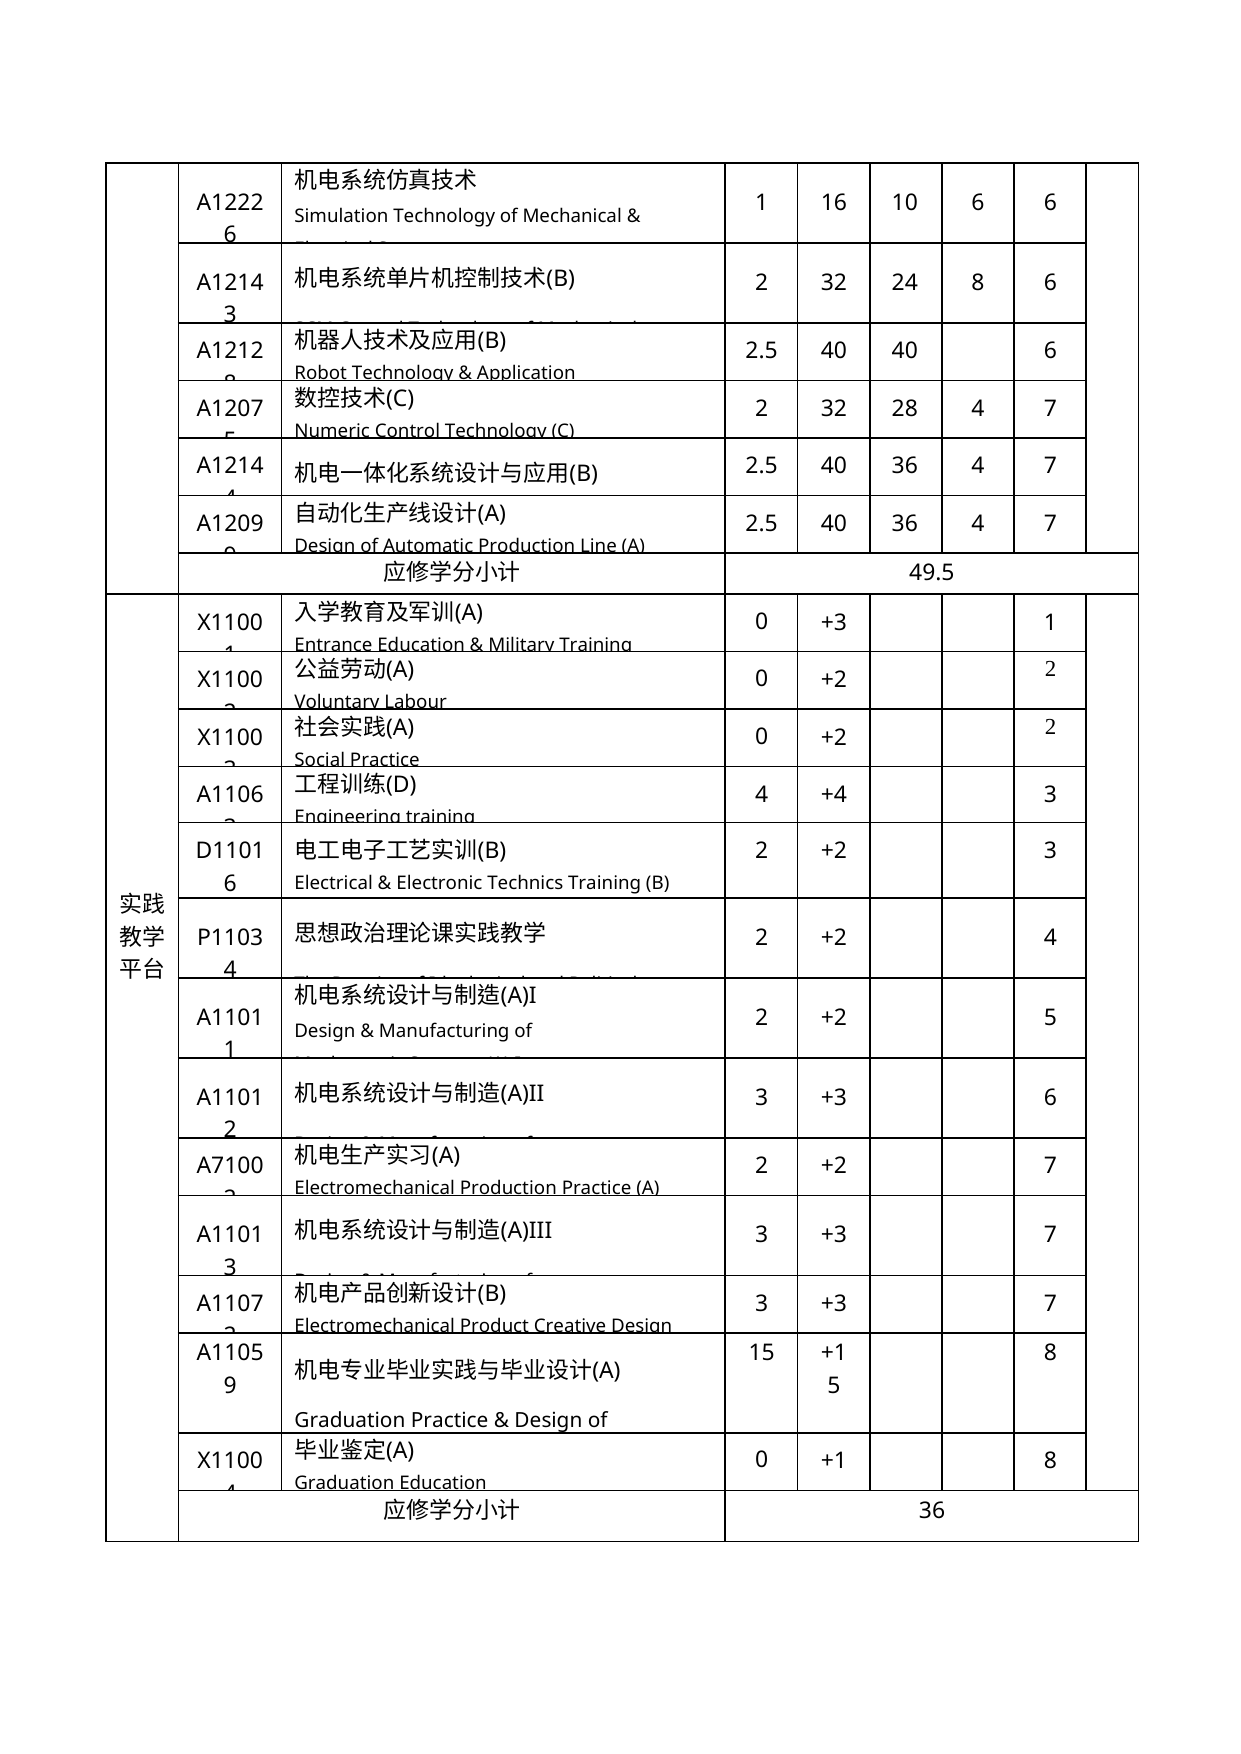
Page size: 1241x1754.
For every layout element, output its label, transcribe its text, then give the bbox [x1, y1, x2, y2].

table_cell [943, 595, 1013, 651]
table_cell 40 [798, 496, 869, 552]
table_cell 自动化生产线设计(A) Design of Automatic Production Line (A) [282, 496, 724, 552]
table_cell D11016 [179, 823, 281, 897]
table_cell 49.5 [726, 554, 1138, 593]
table_cell [943, 710, 1013, 766]
table_cell 2 [726, 899, 797, 977]
table_cell 15 [726, 1334, 797, 1432]
table_cell 2.5 [726, 496, 797, 552]
table_cell 1 [726, 164, 797, 242]
table_cell 7 [1015, 496, 1085, 552]
table_cell X11001 [179, 595, 281, 651]
table_cell 3 [726, 1276, 797, 1332]
table_cell [871, 652, 941, 708]
table_cell 毕业鉴定(A) Graduation Education [282, 1434, 724, 1489]
table_cell 40 [871, 324, 941, 379]
table_cell 6 [943, 164, 1013, 242]
table_cell 2 [1015, 652, 1085, 708]
table_cell A12226 [179, 164, 281, 242]
table_cell 32 [798, 381, 869, 437]
table_cell [943, 1059, 1013, 1137]
table_cell A11072 [179, 1276, 281, 1332]
table_cell 36 [726, 1491, 1138, 1541]
table_cell [871, 1334, 941, 1432]
table_cell 2 [726, 823, 797, 897]
table_cell 5 [1015, 979, 1085, 1057]
table_cell [943, 767, 1013, 822]
table_cell A11011 [179, 979, 281, 1057]
table_cell X11002 [179, 652, 281, 708]
table_cell 3 [726, 1196, 797, 1274]
table_cell +1 [798, 1434, 869, 1489]
table_cell 7 [1015, 381, 1085, 437]
table_cell 机电产品创新设计(B) Electromechanical Product Creative Design [282, 1276, 724, 1332]
table_cell [871, 1196, 941, 1274]
table_cell 机电系统设计与制造(A)I Design & Manufacturing of Mechatronic Systems (A) I [282, 979, 724, 1057]
table_cell [943, 899, 1013, 977]
table_cell 应修学分小计 [179, 1491, 724, 1541]
table_cell 电工电子工艺实训(B) Electrical & Electronic Technics Training (B) [282, 823, 724, 897]
table_cell 机电一体化系统设计与应用(B) Mechatronics System Design & Application [282, 439, 724, 494]
table_cell 0 [726, 710, 797, 766]
table_cell [871, 1139, 941, 1194]
table_cell 思想政治理论课实践教学 The Practice of Ideological and Political Theory Course Teaching [282, 899, 724, 977]
table_cell [871, 979, 941, 1057]
table_cell +3 [798, 1276, 869, 1332]
table_cell A12128 [179, 324, 281, 379]
table_cell 2.5 [726, 324, 797, 379]
table_cell A11013 [179, 1196, 281, 1274]
table_cell 机器人技术及应用(B) Robot Technology & Application [282, 324, 724, 379]
table_cell 10 [871, 164, 941, 242]
table_cell 2 [726, 381, 797, 437]
table_cell [871, 595, 941, 651]
table_cell 7 [1015, 1276, 1085, 1332]
table_cell 24 [871, 244, 941, 322]
table_cell [943, 1196, 1013, 1274]
table_cell [943, 823, 1013, 897]
table_cell 6 [1015, 324, 1085, 379]
table_cell A11012 [179, 1059, 281, 1137]
table_cell 2 [726, 979, 797, 1057]
table_cell A12144 [179, 439, 281, 494]
table_cell +3 [798, 1196, 869, 1274]
table_cell 8 [1015, 1334, 1085, 1432]
table_cell 公益劳动(A) Voluntary Labour [282, 652, 724, 708]
table_cell [871, 823, 941, 897]
table_cell 3 [726, 1059, 797, 1137]
table_cell 机电系统设计与制造(A)II Design & Manufacturing of Mechatronic Systems(A)II [282, 1059, 724, 1137]
table_cell 36 [871, 496, 941, 552]
table_cell A12143 [179, 244, 281, 322]
table_cell +2 [798, 1139, 869, 1194]
table_cell 7 [1015, 1139, 1085, 1194]
table_cell A11063 [179, 767, 281, 822]
table_cell +4 [798, 767, 869, 822]
table_cell 实践教学平台 [107, 595, 178, 1541]
table_cell [943, 652, 1013, 708]
table_cell 机电生产实习(A) Electromechanical Production Practice (A) [282, 1139, 724, 1194]
table_cell [871, 1059, 941, 1137]
table_cell 28 [871, 381, 941, 437]
table_cell 6 [1015, 164, 1085, 242]
table_cell +2 [798, 823, 869, 897]
table_cell X11004 [179, 1434, 281, 1489]
table_cell 6 [1015, 1059, 1085, 1137]
table_cell 40 [798, 324, 869, 379]
table_cell +2 [798, 652, 869, 708]
table_cell [943, 324, 1013, 379]
table_cell 16 [798, 164, 869, 242]
table_cell 6 [1015, 244, 1085, 322]
table_cell A11059 [179, 1334, 281, 1432]
table_cell 工程训练(D) Engineering training [282, 767, 724, 822]
table_cell A12075 [179, 381, 281, 437]
table_cell [871, 767, 941, 822]
table_cell +2 [798, 899, 869, 977]
table_cell +3 [798, 595, 869, 651]
table_cell 社会实践(A) Social Practice [282, 710, 724, 766]
table_cell 0 [726, 595, 797, 651]
table_cell [1087, 595, 1138, 1489]
table_cell X11003 [179, 710, 281, 766]
table_cell 0 [726, 1434, 797, 1489]
table_cell 机电系统单片机控制技术(B) SCM Control Technology of Mechanical & Electrical System [282, 244, 724, 322]
table_cell [943, 979, 1013, 1057]
table_cell [943, 1276, 1013, 1332]
table_cell 7 [1015, 439, 1085, 494]
table_cell 1 [1015, 595, 1085, 651]
table_cell 机电系统设计与制造(A)III Design & Manufacturing of Mechatronic Systems(A)III [282, 1196, 724, 1274]
table_cell 0 [726, 652, 797, 708]
table_cell 4 [943, 381, 1013, 437]
table_cell +2 [798, 979, 869, 1057]
table_cell A12099 [179, 496, 281, 552]
table_cell [871, 899, 941, 977]
table_cell 36 [871, 439, 941, 494]
table_cell A71002 [179, 1139, 281, 1194]
table_cell [943, 1434, 1013, 1489]
table_cell 2 [726, 1139, 797, 1194]
table_cell 8 [1015, 1434, 1085, 1489]
table_cell 4 [943, 496, 1013, 552]
table_cell [871, 1276, 941, 1332]
table_cell +2 [798, 710, 869, 766]
table_cell 3 [1015, 823, 1085, 897]
table_cell 2.5 [726, 439, 797, 494]
table_cell 应修学分小计 [179, 554, 724, 593]
table_cell 数控技术(C) Numeric Control Technology (C) [282, 381, 724, 437]
table_cell 8 [943, 244, 1013, 322]
table_cell 2 [726, 244, 797, 322]
table_cell 4 [726, 767, 797, 822]
table_cell 32 [798, 244, 869, 322]
table_cell [871, 1434, 941, 1489]
table_cell 3 [1015, 767, 1085, 822]
table_cell 40 [798, 439, 869, 494]
table_cell 机电系统仿真技术 Simulation Technology of Mechanical & Electrical System [282, 164, 724, 242]
table_cell P11034 [179, 899, 281, 977]
table_cell +3 [798, 1059, 869, 1137]
table_cell 2 [1015, 710, 1085, 766]
table_cell 机电专业毕业实践与毕业设计(A) Graduation Practice & Design of Electromechanical Major [282, 1334, 724, 1432]
table_cell 4 [943, 439, 1013, 494]
table_cell 7 [1015, 1196, 1085, 1274]
table_cell 4 [1015, 899, 1085, 977]
table_cell +15 [798, 1334, 869, 1432]
table_cell [943, 1334, 1013, 1432]
table_cell [943, 1139, 1013, 1194]
table_cell 入学教育及军训(A) Entrance Education & Military Training [282, 595, 724, 651]
table_cell [871, 710, 941, 766]
